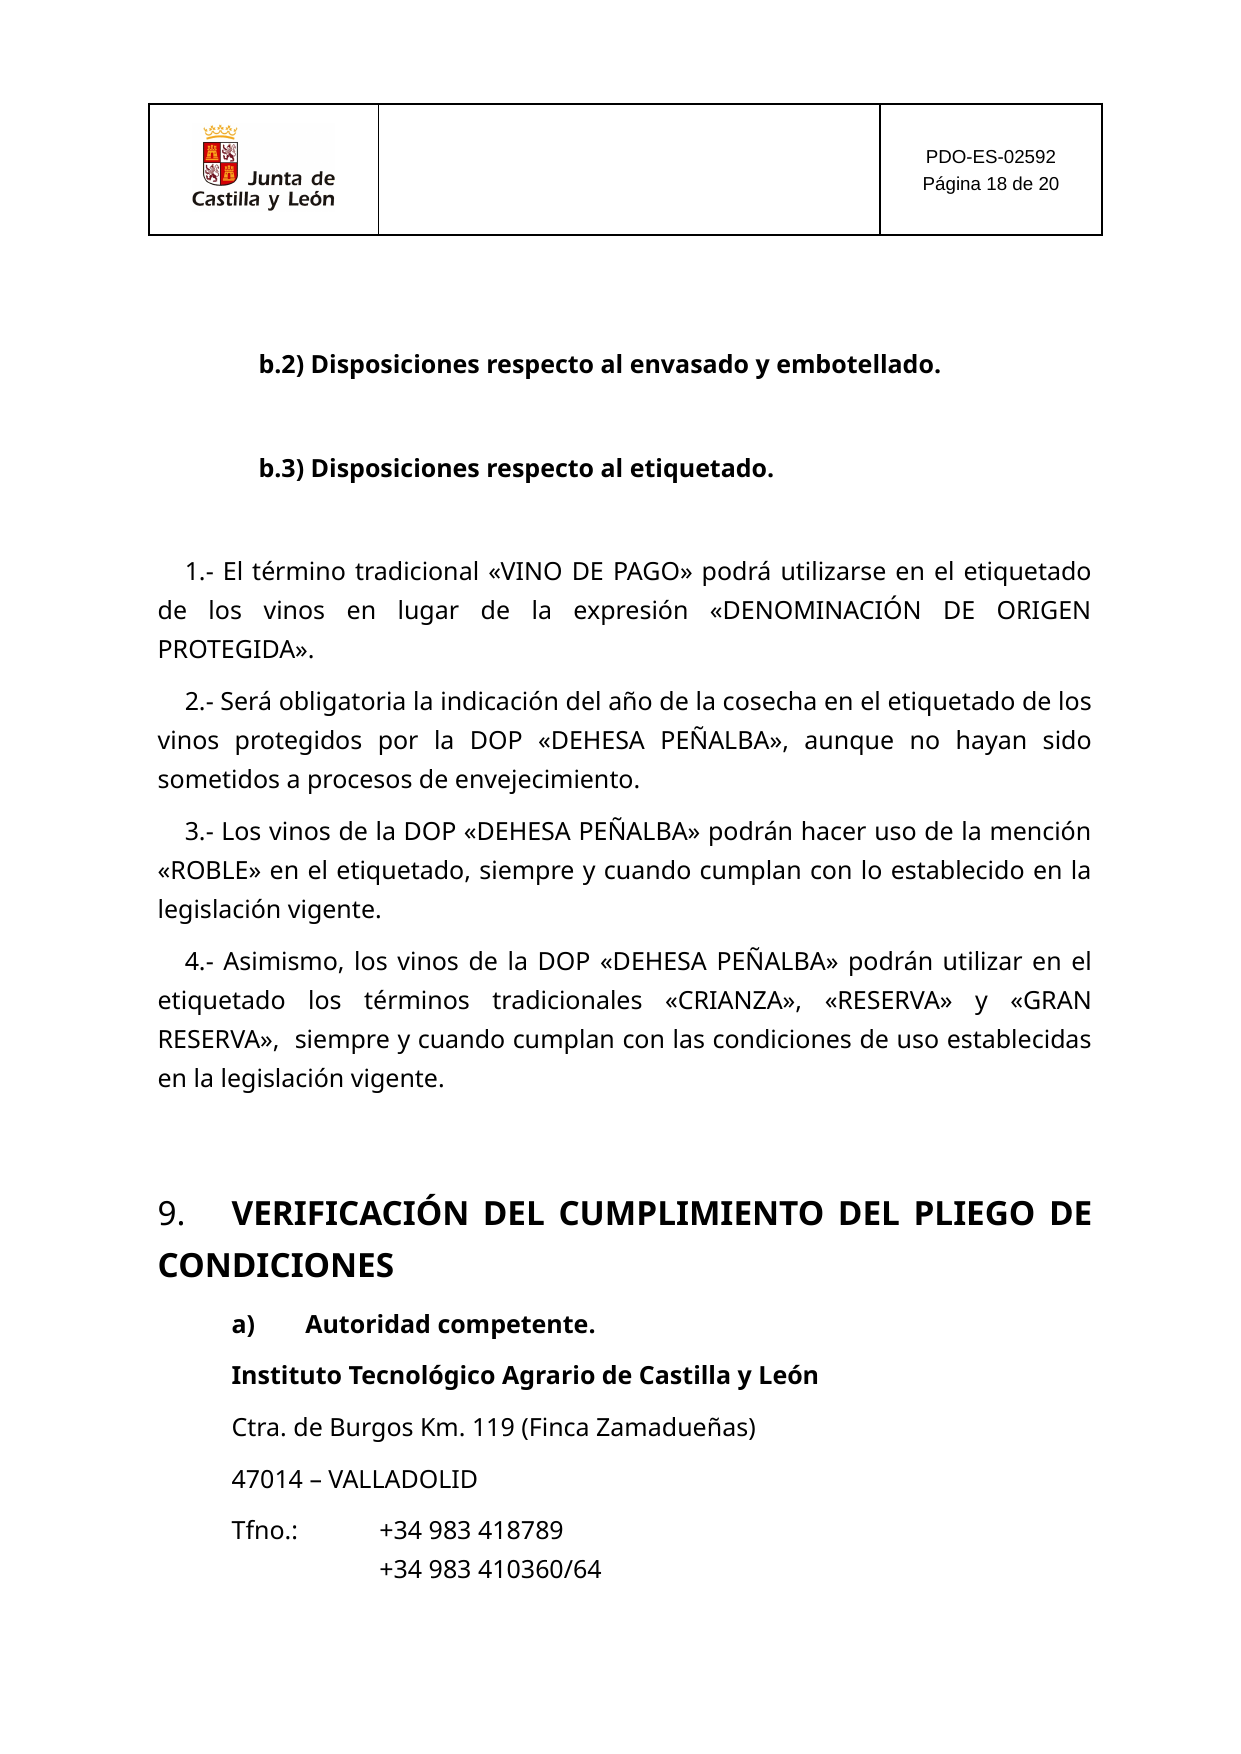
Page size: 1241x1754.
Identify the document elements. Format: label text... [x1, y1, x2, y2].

text 1.- El término tradicional «VINO DE PAGO» podrá utilizarse en el etiquetado de los vinos en lugar de la expresión «DENOMINACIÓN DE ORIGEN PROTEGIDA». [157, 554, 1093, 666]
text 3.- Los vinos de la DOP «DEHESA PEÑALBA» podrán hacer uso de la mención «ROBLE» en el etiquetado, siempre y cuando cumplan con lo establecido en la legislación vigente. [157, 814, 1093, 926]
text b.2) Disposiciones respecto al envasado y embotellado. [231, 347, 1093, 381]
text Instituto Tecnológico Agrario de Castilla y León [231, 1358, 1093, 1392]
picture [191, 123, 336, 212]
text +34 983 410360/64 [231, 1552, 1093, 1586]
text 47014 – VALLADOLID [231, 1461, 1093, 1495]
text 4.- Asimismo, los vinos de la DOP «DEHESA PEÑALBA» podrán utilizar en el etiquetado los términos tradicionales «CRIANZA», «RESERVA» y «GRAN RESERVA», siempre y cuando cumplan con las condiciones de uso establecidas en la legislación vigente. [157, 944, 1093, 1095]
list Autoridad competente. [231, 1306, 1093, 1340]
text Ctra. de Burgos Km. 119 (Finca Zamadueñas) [231, 1410, 1093, 1444]
text b.3) Disposiciones respecto al etiquetado. [231, 450, 1093, 484]
text 2.- Será obligatoria la indicación del año de la cosecha en el etiquetado de los vinos protegidos por la DOP «DEHESA PEÑALBA», aunque no hayan sido sometidos a procesos de envejecimiento. [157, 684, 1093, 796]
text Tfno.: +34 983 418789 [231, 1513, 1093, 1547]
subtitle VERIFICACIÓN DEL CUMPLIMIENTO DEL PLIEGO DE CONDICIONES [157, 1189, 1093, 1287]
